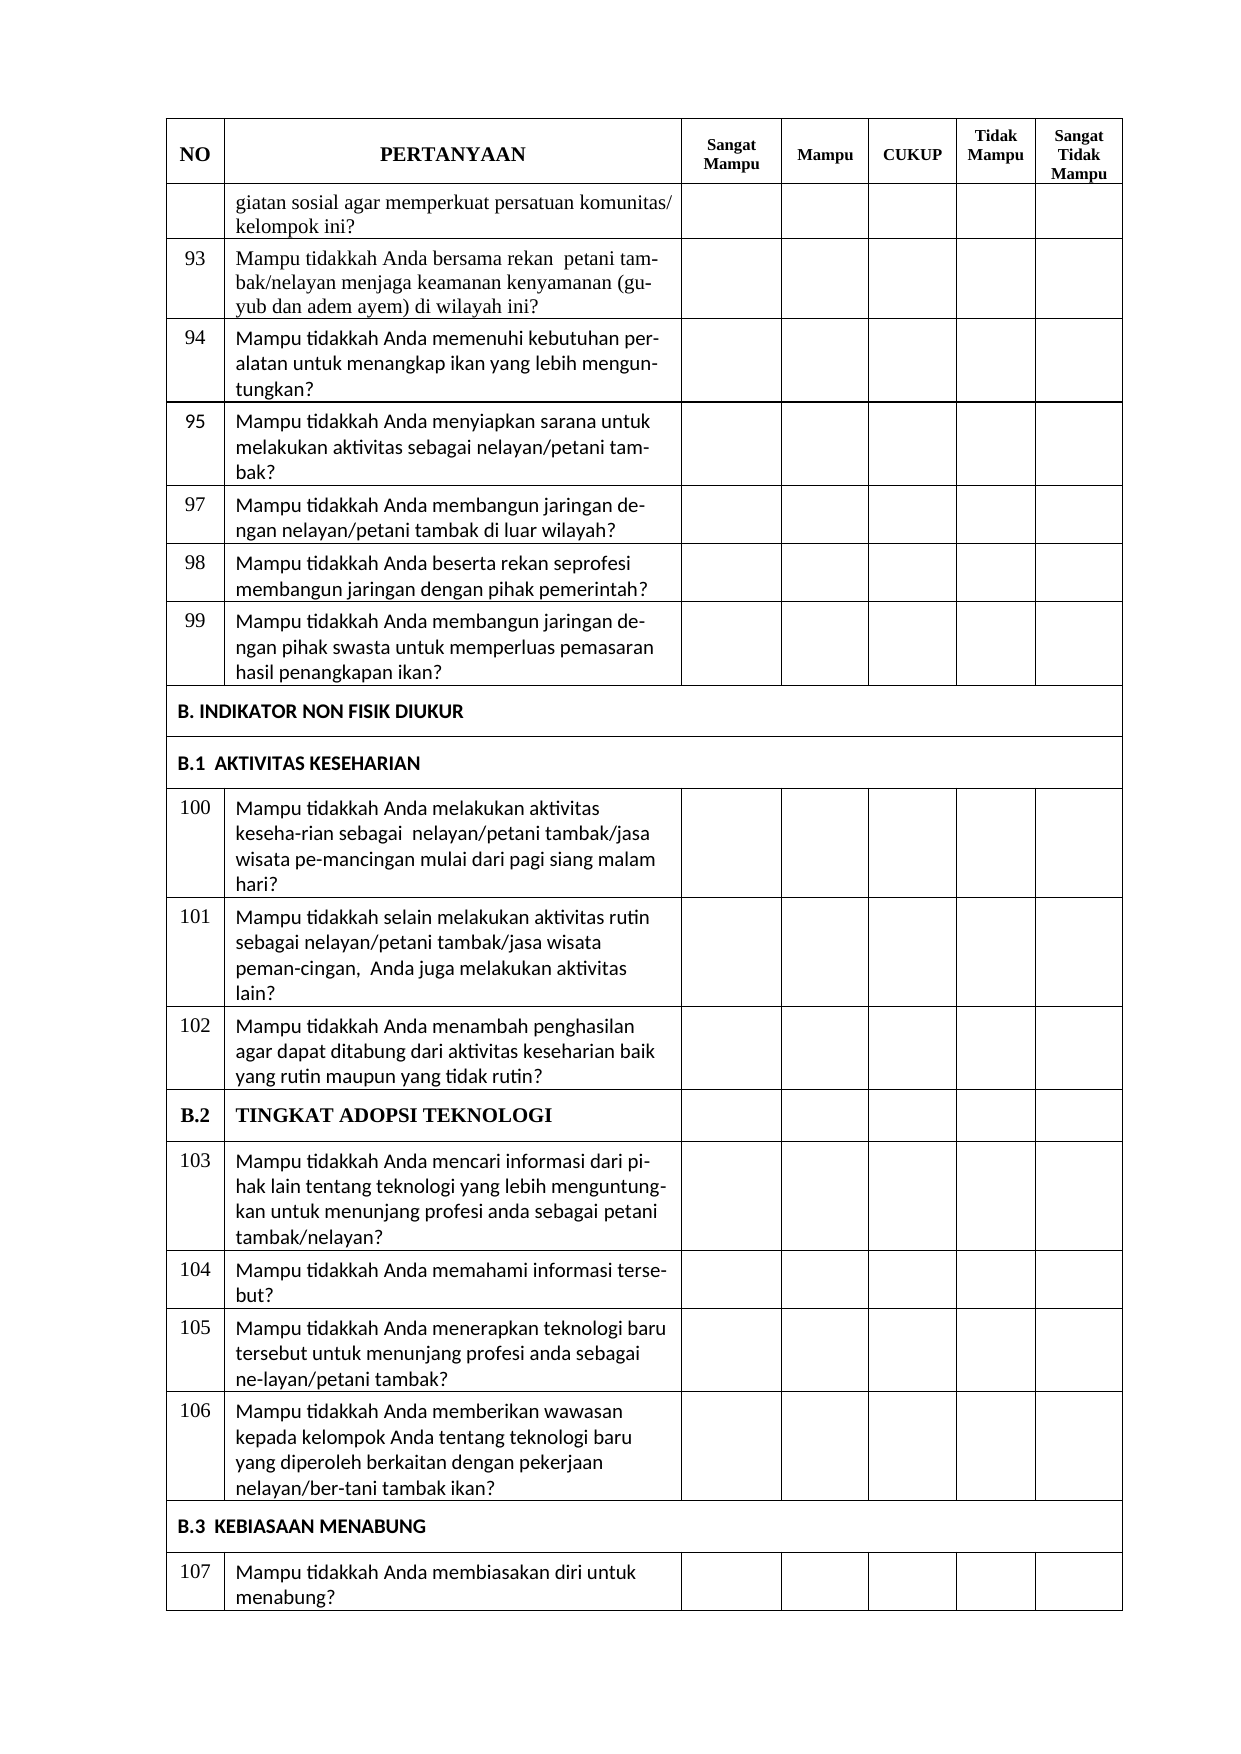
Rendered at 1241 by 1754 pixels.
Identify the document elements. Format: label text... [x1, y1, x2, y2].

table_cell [225, 184, 681, 238]
table_cell [869, 486, 956, 543]
table_cell [782, 544, 868, 601]
table_cell 102 [167, 1007, 224, 1089]
table_cell [782, 1007, 868, 1089]
table_cell [957, 403, 1035, 485]
table_cell [1036, 1309, 1122, 1391]
table_cell [782, 403, 868, 485]
table_cell B. INDIKATOR NON FISIK DIUKUR [167, 686, 1122, 736]
table_cell [682, 239, 781, 318]
table_cell [869, 1090, 956, 1141]
table_cell [682, 1309, 781, 1391]
table_cell [1036, 319, 1122, 401]
table_cell B.1 AKTIVITAS KESEHARIAN [167, 737, 1122, 788]
table_cell Mampu tidakkah Anda menerapkan teknologi baru tersebut untuk menunjang profesi anda sebagai ne-layan/petani tambak? [225, 1309, 681, 1391]
table_cell 103 [167, 1142, 224, 1249]
table_cell [869, 1553, 956, 1610]
table_header Mampu [782, 119, 868, 183]
table_cell B.2 [167, 1090, 224, 1141]
table_header NO [167, 119, 224, 183]
table_cell [957, 1090, 1035, 1141]
table_cell TINGKAT ADOPSI TEKNOLOGI [225, 1090, 681, 1141]
table_header Sangat Mampu [682, 119, 781, 183]
table_cell [782, 602, 868, 685]
table_header Tidak Mampu [957, 119, 1035, 183]
table_cell [1036, 403, 1122, 485]
table_header Sangat Tidak Mampu [1036, 119, 1122, 183]
table_cell 95 [167, 403, 224, 485]
table_cell [869, 789, 956, 897]
table_cell [957, 184, 1035, 238]
table_cell [1036, 239, 1122, 318]
table_cell [782, 1553, 868, 1610]
table_cell [782, 898, 868, 1006]
table_cell [957, 1392, 1035, 1500]
table_cell 101 [167, 898, 224, 1006]
table_cell [869, 184, 956, 238]
table_cell [782, 184, 868, 238]
table_cell [1036, 184, 1122, 238]
table_cell Mampu tidakkah Anda mencari informasi dari pi-hak lain tentang teknologi yang lebih menguntung-kan untuk menunjang profesi anda sebagai petani tambak/nelayan? [225, 1142, 681, 1249]
table_header CUKUP [869, 119, 956, 183]
table_cell [1036, 602, 1122, 685]
table_cell [682, 403, 781, 485]
table_cell 107 [167, 1553, 224, 1610]
table_cell [682, 898, 781, 1006]
table_cell [1036, 898, 1122, 1006]
table_cell [957, 544, 1035, 601]
table_cell [869, 1251, 956, 1308]
table_cell Mampu tidakkah Anda menambah penghasilan agar dapat ditabung dari aktivitas keseharian baik yang rutin maupun yang tidak rutin? [225, 1007, 681, 1089]
table_cell [869, 403, 956, 485]
table_cell Mampu tidakkah Anda memenuhi kebutuhan per-alatan untuk menangkap ikan yang lebih mengun-tungkan? [225, 319, 681, 401]
table_cell 97 [167, 486, 224, 543]
table_cell [682, 1090, 781, 1141]
table_cell [869, 239, 956, 318]
table_cell [957, 1553, 1035, 1610]
table_cell 98 [167, 544, 224, 601]
table_cell [782, 486, 868, 543]
table_cell [1036, 1142, 1122, 1249]
table_cell 94 [167, 319, 224, 401]
table_cell Mampu tidakkah Anda memberikan wawasan kepada kelompok Anda tentang teknologi baru yang diperoleh berkaitan dengan pekerjaan nelayan/ber-tani tambak ikan? [225, 1392, 681, 1500]
table_cell [782, 1251, 868, 1308]
table_cell [957, 239, 1035, 318]
table_cell [869, 602, 956, 685]
table_cell [682, 319, 781, 401]
table_cell [1036, 1392, 1122, 1500]
table_cell [682, 544, 781, 601]
table_cell [1036, 1090, 1122, 1141]
table_cell B.3 KEBIASAAN MENABUNG [167, 1501, 1122, 1552]
table_cell [1036, 486, 1122, 543]
table_cell [869, 544, 956, 601]
table_cell [957, 602, 1035, 685]
table_cell Mampu tidakkah Anda membiasakan diri untuk menabung? [225, 1553, 681, 1610]
table_cell [682, 184, 781, 238]
table_cell [869, 898, 956, 1006]
table_cell [682, 602, 781, 685]
table_cell 93 [167, 239, 224, 318]
table_cell Mampu tidakkah Anda membangun jaringan de-ngan nelayan/petani tambak di luar wilayah? [225, 486, 681, 543]
table_cell [782, 239, 868, 318]
table_cell [682, 486, 781, 543]
table_cell Mampu tidakkah selain melakukan aktivitas rutin sebagai nelayan/petani tambak/jasa wisata peman-cingan, Anda juga melakukan aktivitas lain? [225, 898, 681, 1006]
table_cell [957, 1251, 1035, 1308]
table_cell [682, 1251, 781, 1308]
table_cell 104 [167, 1251, 224, 1308]
table_cell 99 [167, 602, 224, 685]
table_cell 100 [167, 789, 224, 897]
table_cell [957, 1007, 1035, 1089]
table_cell [1036, 1251, 1122, 1308]
table_header PERTANYAAN [225, 119, 681, 183]
table_cell [869, 1392, 956, 1500]
table_cell [957, 319, 1035, 401]
table_cell [957, 486, 1035, 543]
table_cell [869, 1007, 956, 1089]
table_cell Mampu tidakkah Anda menyiapkan sarana untuk melakukan aktivitas sebagai nelayan/petani tam-bak? [225, 403, 681, 485]
table_cell [782, 1392, 868, 1500]
table_cell [782, 1142, 868, 1249]
table_cell [869, 1309, 956, 1391]
table_cell [782, 789, 868, 897]
table_cell [869, 1142, 956, 1249]
table_cell [682, 1392, 781, 1500]
table_cell Mampu tidakkah Anda beserta rekan seprofesi membangun jaringan dengan pihak pemerintah? [225, 544, 681, 601]
table_cell [957, 789, 1035, 897]
table_cell [1036, 789, 1122, 897]
table_cell Mampu tidakkah Anda melakukan aktivitas keseha-rian sebagai nelayan/petani tambak/jasa wisata pe-mancingan mulai dari pagi siang malam hari? [225, 789, 681, 897]
table_cell [957, 898, 1035, 1006]
table_cell [957, 1142, 1035, 1249]
table_cell [682, 789, 781, 897]
table_cell 106 [167, 1392, 224, 1500]
table_cell 105 [167, 1309, 224, 1391]
table_cell Mampu tidakkah Anda memahami informasi terse-but? [225, 1251, 681, 1308]
table_cell [1036, 544, 1122, 601]
table_cell Mampu tidakkah Anda membangun jaringan de-ngan pihak swasta untuk memperluas pemasaran hasil penangkapan ikan? [225, 602, 681, 685]
table_cell 92 [167, 184, 224, 238]
table_cell [682, 1142, 781, 1249]
table_cell [782, 1309, 868, 1391]
table_cell [682, 1553, 781, 1610]
table_cell [682, 1007, 781, 1089]
table_cell [782, 1090, 868, 1141]
table_cell Mampu tidakkah Anda bersama rekan petani tam-bak/nelayan menjaga keamanan kenyamanan (gu-yub dan adem ayem) di wilayah ini? [225, 239, 681, 318]
table_cell [1036, 1553, 1122, 1610]
table_cell [869, 319, 956, 401]
table_cell [782, 319, 868, 401]
table_cell [957, 1309, 1035, 1391]
table_cell [1036, 1007, 1122, 1089]
